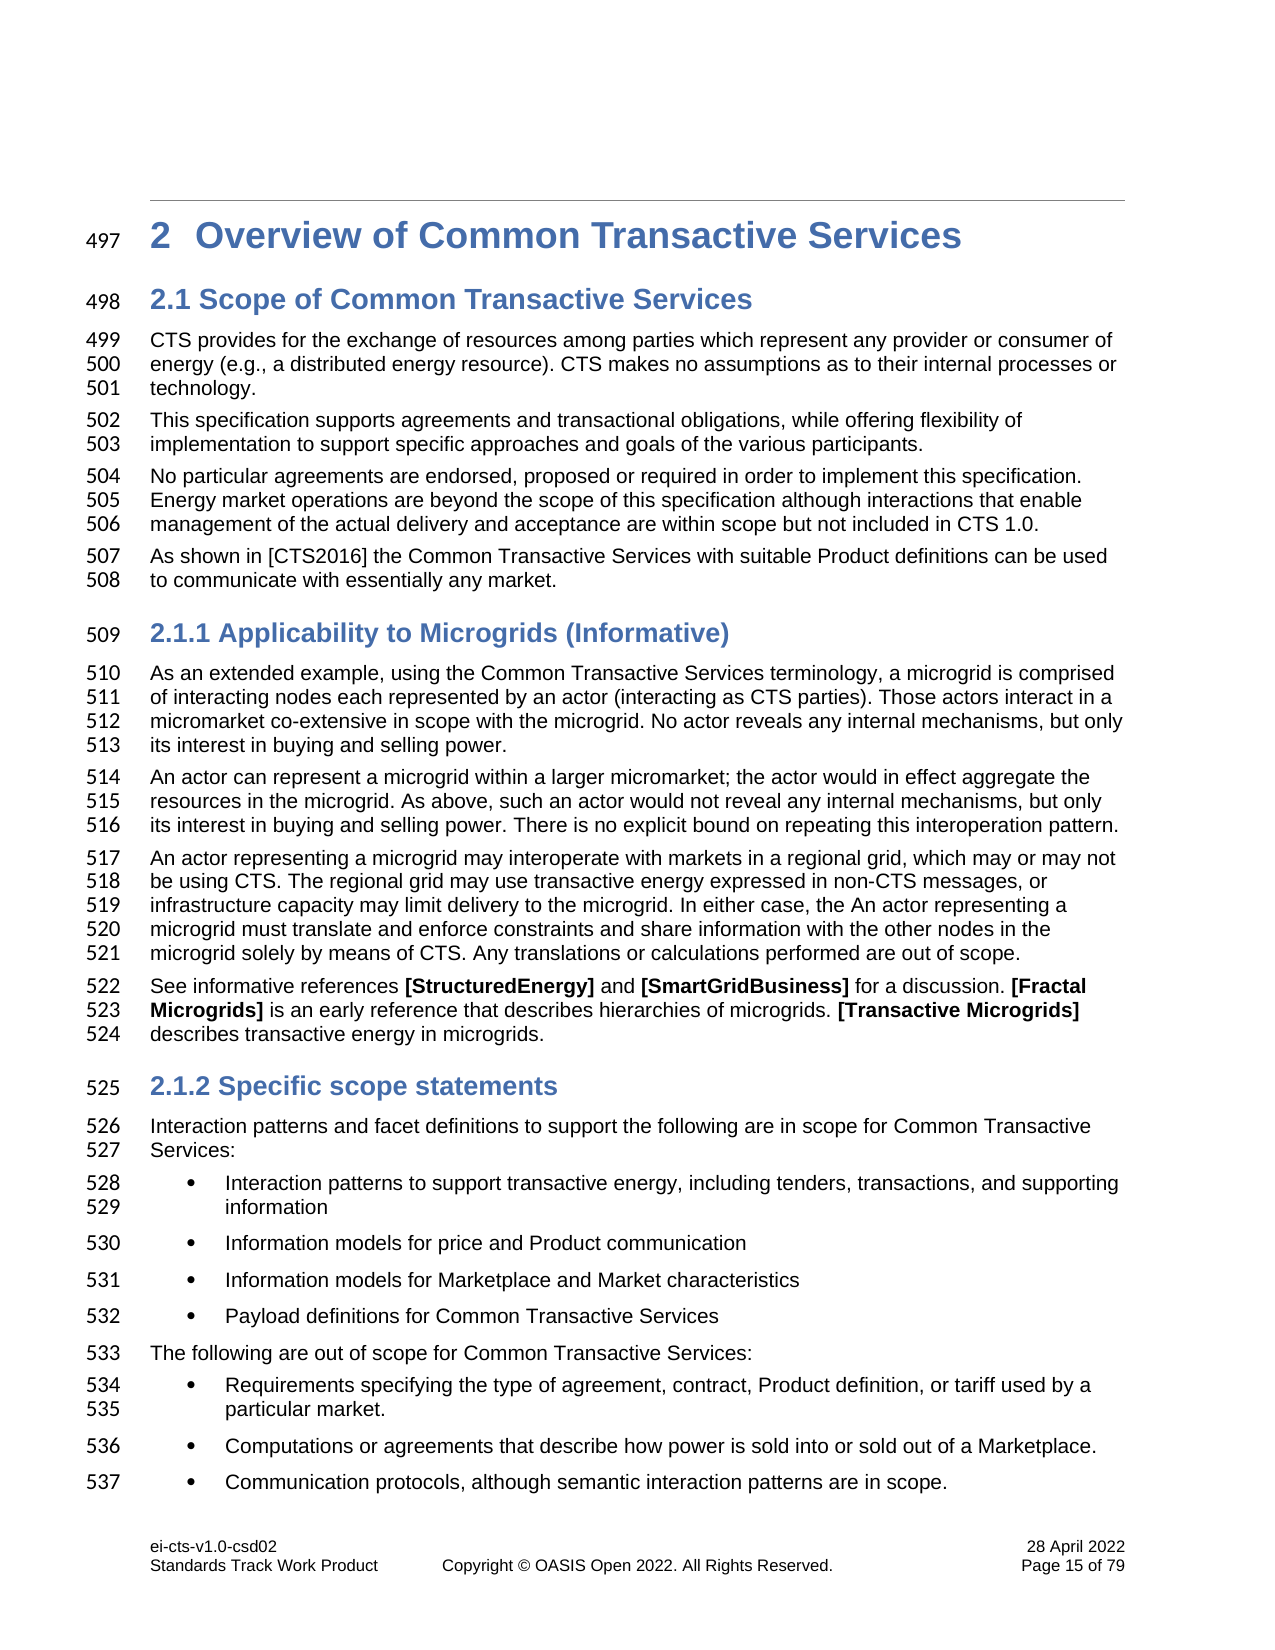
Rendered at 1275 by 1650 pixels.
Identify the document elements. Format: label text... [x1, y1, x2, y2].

text See informative references [StructuredEnergy] and [SmartGridBusiness] for a discussion. [Fractal Microgrids] is an early reference that describes hierarchies of microgrids. [Transactive Microgrids] describes transactive energy in microgrids. [150, 973, 1125, 1045]
subtitle Applicability to Microgrids (Informative) [150, 617, 1125, 648]
subtitle Overview of Common Transactive Services [150, 201, 1125, 257]
list Communication protocols, although semantic interaction patterns are in scope. [187, 1470, 1125, 1494]
text Interaction patterns and facet definitions to support the following are in scope for Common Transactive Services: [150, 1114, 1125, 1162]
subtitle Scope of Common Transactive Services [150, 282, 1125, 315]
subtitle Specific scope statements [150, 1070, 1125, 1102]
text CTS provides for the exchange of resources among parties which represent any provider or consumer of energy (e.g., a distributed energy resource). CTS makes no assumptions as to their internal processes or technology. [150, 328, 1125, 399]
list Interaction patterns to support transactive energy, including tenders, transactions, and supporting information [187, 1170, 1125, 1218]
list Payload definitions for Common Transactive Services [187, 1304, 1125, 1328]
text As shown in [CTS2016] the Common Transactive Services with suitable Product definitions can be used to communicate with essentially any market. [150, 544, 1125, 592]
text As an extended example, using the Common Transactive Services terminology, a microgrid is comprised of interacting nodes each represented by an actor (interacting as CTS parties). Those actors interact in a micromarket co-extensive in scope with the microgrid. No actor reveals any internal mechanisms, but only its interest in buying and selling power. [150, 661, 1125, 757]
list Computations or agreements that describe how power is sold into or sold out of a Marketplace. [187, 1433, 1125, 1457]
text An actor representing a microgrid may interoperate with markets in a regional grid, which may or may not be using CTS. The regional grid may use transactive energy expressed in non-CTS messages, or infrastructure capacity may limit delivery to the microgrid. In either case, the An actor representing a microgrid must translate and enforce constraints and share information with the other nodes in the microgrid solely by means of CTS. Any translations or calculations performed are out of scope. [150, 845, 1125, 965]
list Information models for Marketplace and Market characteristics [187, 1267, 1125, 1292]
text The following are out of scope for Common Transactive Services: [150, 1341, 1125, 1364]
text An actor can represent a microgrid within a larger micromarket; the actor would in effect aggregate the resources in the microgrid. As above, such an actor would not reveal any internal mechanisms, but only its interest in buying and selling power. There is no explicit bound on repeating this interoperation pattern. [150, 765, 1125, 837]
text No particular agreements are endorsed, proposed or required in order to implement this specification. Energy market operations are beyond the scope of this specification although interactions that enable management of the actual delivery and acceptance are within scope but not included in CTS 1.0. [150, 464, 1125, 536]
text This specification supports agreements and transactional obligations, while offering flexibility of implementation to support specific approaches and goals of the various participants. [150, 408, 1125, 456]
list Requirements specifying the type of agreement, contract, Product definition, or tariff used by a particular market. [187, 1373, 1125, 1421]
list Information models for price and Product communication [187, 1231, 1125, 1255]
